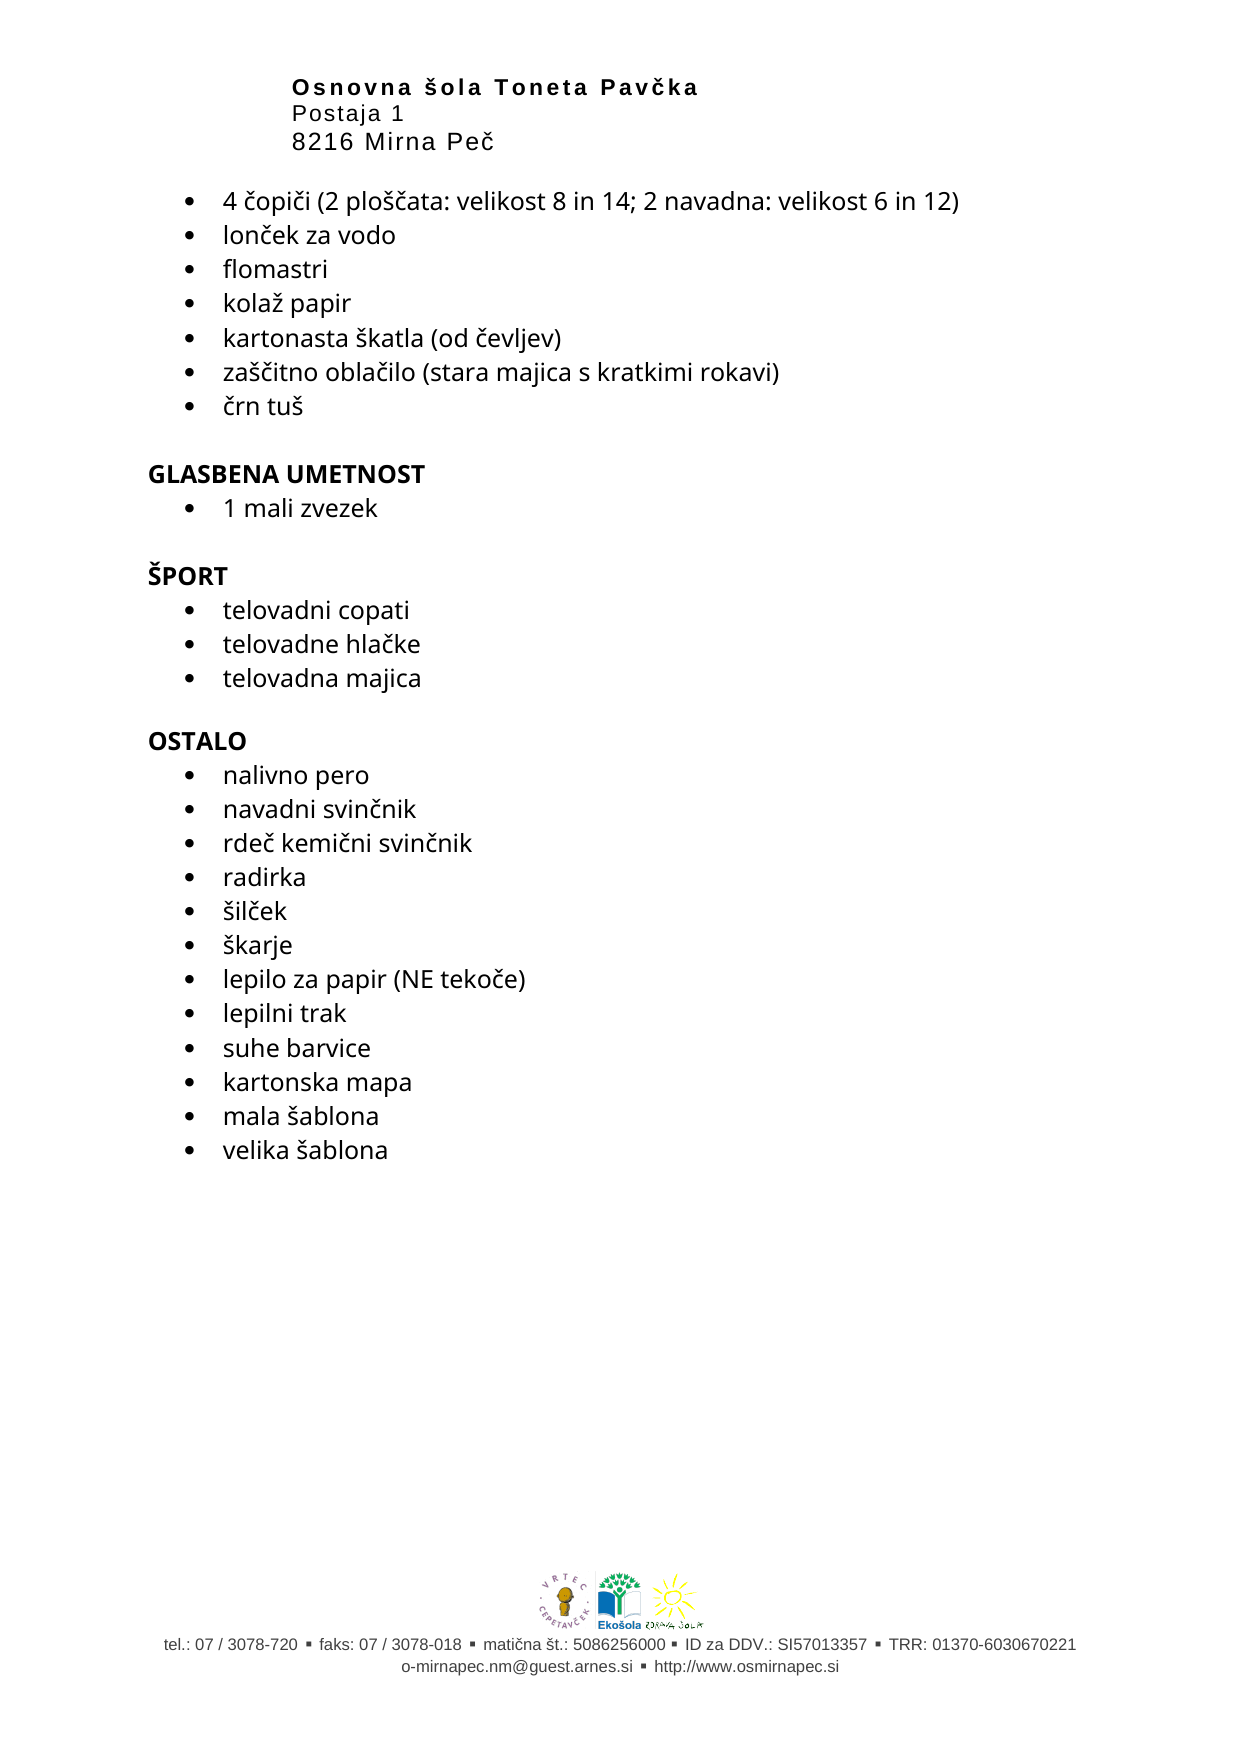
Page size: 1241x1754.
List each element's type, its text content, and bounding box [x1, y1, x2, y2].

subtitle telovadna majica [185, 661, 1093, 695]
subtitle telovadne hlačke [185, 627, 1093, 661]
subtitle 4 čopiči (2 ploščata: velikost 14; 2 navadna: velikost 12) [185, 184, 1093, 218]
subtitle 1 mali zvezek [185, 491, 1093, 524]
subtitle kartonska mapa [185, 1064, 1093, 1098]
subtitle OSTALO [148, 724, 1093, 758]
subtitle navadni svinčnik [185, 792, 1093, 826]
subtitle rdeč kemični svinčnik [185, 826, 1093, 860]
subtitle šilček [185, 894, 1093, 928]
subtitle lepilo za papir (NE tekoče) [185, 962, 1093, 996]
subtitle zaščitno oblačilo (stara majica s kratkimi rokavi) [185, 354, 1093, 388]
subtitle kolaž papir [185, 286, 1093, 320]
subtitle telovadni copati [185, 593, 1093, 627]
subtitle škarje [185, 928, 1093, 962]
subtitle mala šablona [185, 1098, 1093, 1132]
picture [643, 1573, 705, 1631]
subtitle lonček za vodo [185, 218, 1093, 252]
picture [598, 1572, 641, 1629]
subtitle flomastri [185, 252, 1093, 286]
subtitle velika šablona [185, 1132, 1093, 1166]
subtitle lepilni trak [185, 996, 1093, 1030]
subtitle kartonasta škatla (od čevljev) [185, 320, 1093, 354]
picture [535, 1571, 596, 1629]
subtitle ŠPORT [148, 559, 1093, 593]
subtitle suhe barvice [185, 1030, 1093, 1064]
subtitle nalivno pero [185, 758, 1093, 792]
subtitle radirka [185, 860, 1093, 894]
subtitle GLASBENA UMETNOST [148, 456, 1093, 491]
subtitle črn tuš [185, 388, 1093, 422]
